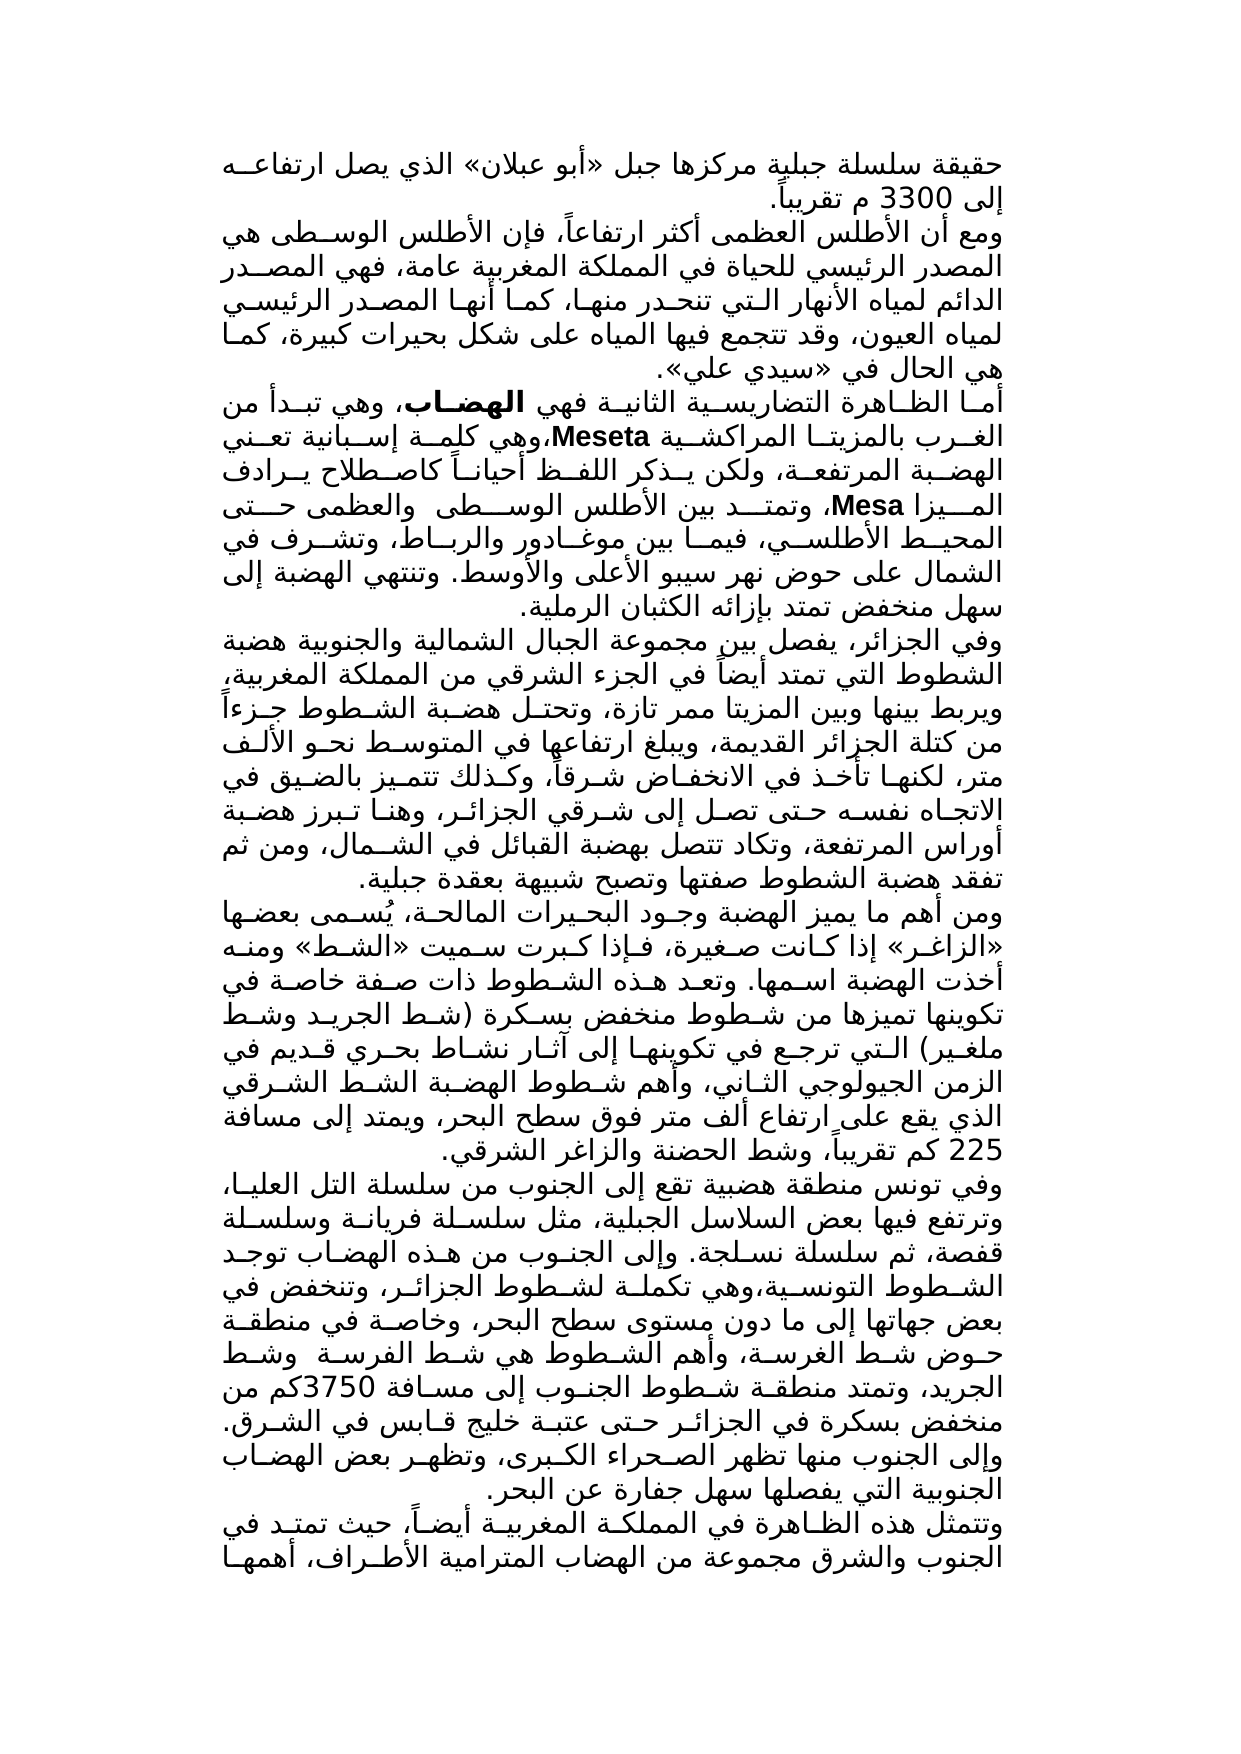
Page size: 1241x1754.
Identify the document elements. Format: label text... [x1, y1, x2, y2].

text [222, 148, 1004, 216]
text ومن أهم ما يميز الهضبة وجود البحيرات المالحة، يُسمى بعضها «الزاغر» إذا كانت صغيرة، فإذا كبرت سميت «الشط» ومنه أخذت الهضبة اسمها. وتعد هذه الشطوط ذات صفة خاصة في تكوينها تميزها من شطوط منخفض بسكرة (شط الجريد وشط ملغير) التي ترجع في تكوينها إلى آثار نشاط بحري قديم في الزمن الجيولوجي الثاني، وأهم شطوط الهضبة الشط الشرقي الذي يقع على ارتفاع ألف متر فوق سطح البحر، ويمتد إلى مسافة 225 كم تقريباً، وشط الحضنة والزاغر الشرقي. [222, 895, 1004, 1167]
text ومع أن الأطلس العظمى أكثر ارتفاعاً، فإن الأطلس الوسطى هي المصدر الرئيسي للحياة في المملكة المغربية عامة، فهي المصدر الدائم لمياه الأنهار التي تنحدر منها، كما أنها المصدر الرئيسي لمياه العيون، وقد تتجمع فيها المياه على شكل بحيرات كبيرة، كما هي الحال في «سيدي علي». [222, 216, 1004, 385]
text وفي الجزائر، يفصل بين مجموعة الجبال الشمالية والجنوبية هضبة الشطوط التي تمتد أيضاً في الجزء الشرقي من المملكة المغربية، ويربط بينها وبين المزيتا ممر تازة، وتحتل هضبة الشطوط جزءاً من كتلة الجزائر القديمة، ويبلغ ارتفاعها في المتوسط نحو الألف متر، لكنها تأخذ في الانخفاض شرقاً، وكذلك تتميز بالضيق في الاتجاه نفسه حتى تصل إلى شرقي الجزائر، وهنا تبرز هضبة أوراس المرتفعة، وتكاد تتصل بهضبة القبائل في الشمال، ومن ثم تفقد هضبة الشطوط صفتها وتصبح شبيهة بعقدة جبلية. [222, 624, 1004, 895]
text أما الظاهرة التضاريسية الثانية فهي الهضاب، وهي تبدأ من الغرب بالمزيتا المراكشية Meseta،وهي كلمة إسبانية تعني الهضبة المرتفعة، ولكن يذكر اللفظ أحياناً كاصطلاح يرادف الميزا Mesa، وتمتد بين الأطلس الوسطى والعظمى حتى المحيط الأطلسي، فيما بين موغادور والرباط، وتشرف في الشمال على حوض نهر سيبو الأعلى والأوسط. وتنتهي الهضبة إلى سهل منخفض تمتد بإزائه الكثبان الرملية. [222, 385, 1004, 624]
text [222, 1507, 1004, 1574]
text وفي تونس منطقة هضبية تقع إلى الجنوب من سلسلة التل العليا، وترتفع فيها بعض السلاسل الجبلية، مثل سلسلة فريانة وسلسلة قفصة، ثم سلسلة نسلجة. وإلى الجنوب من هذه الهضاب توجد الشطوط التونسية،وهي تكملة لشطوط الجزائر، وتنخفض في بعض جهاتها إلى ما دون مستوى سطح البحر، وخاصة في منطقة حوض شط الغرسة، وأهم الشطوط هي شط الفرسة وشط الجريد، وتمتد منطقة شطوط الجنوب إلى مسافة 3750كم من منخفض بسكرة في الجزائر حتى عتبة خليج قابس في الشرق. وإلى الجنوب منها تظهر الصحراء الكبرى، وتظهر بعض الهضاب الجنوبية التي يفصلها سهل جفارة عن البحر. [222, 1167, 1004, 1507]
